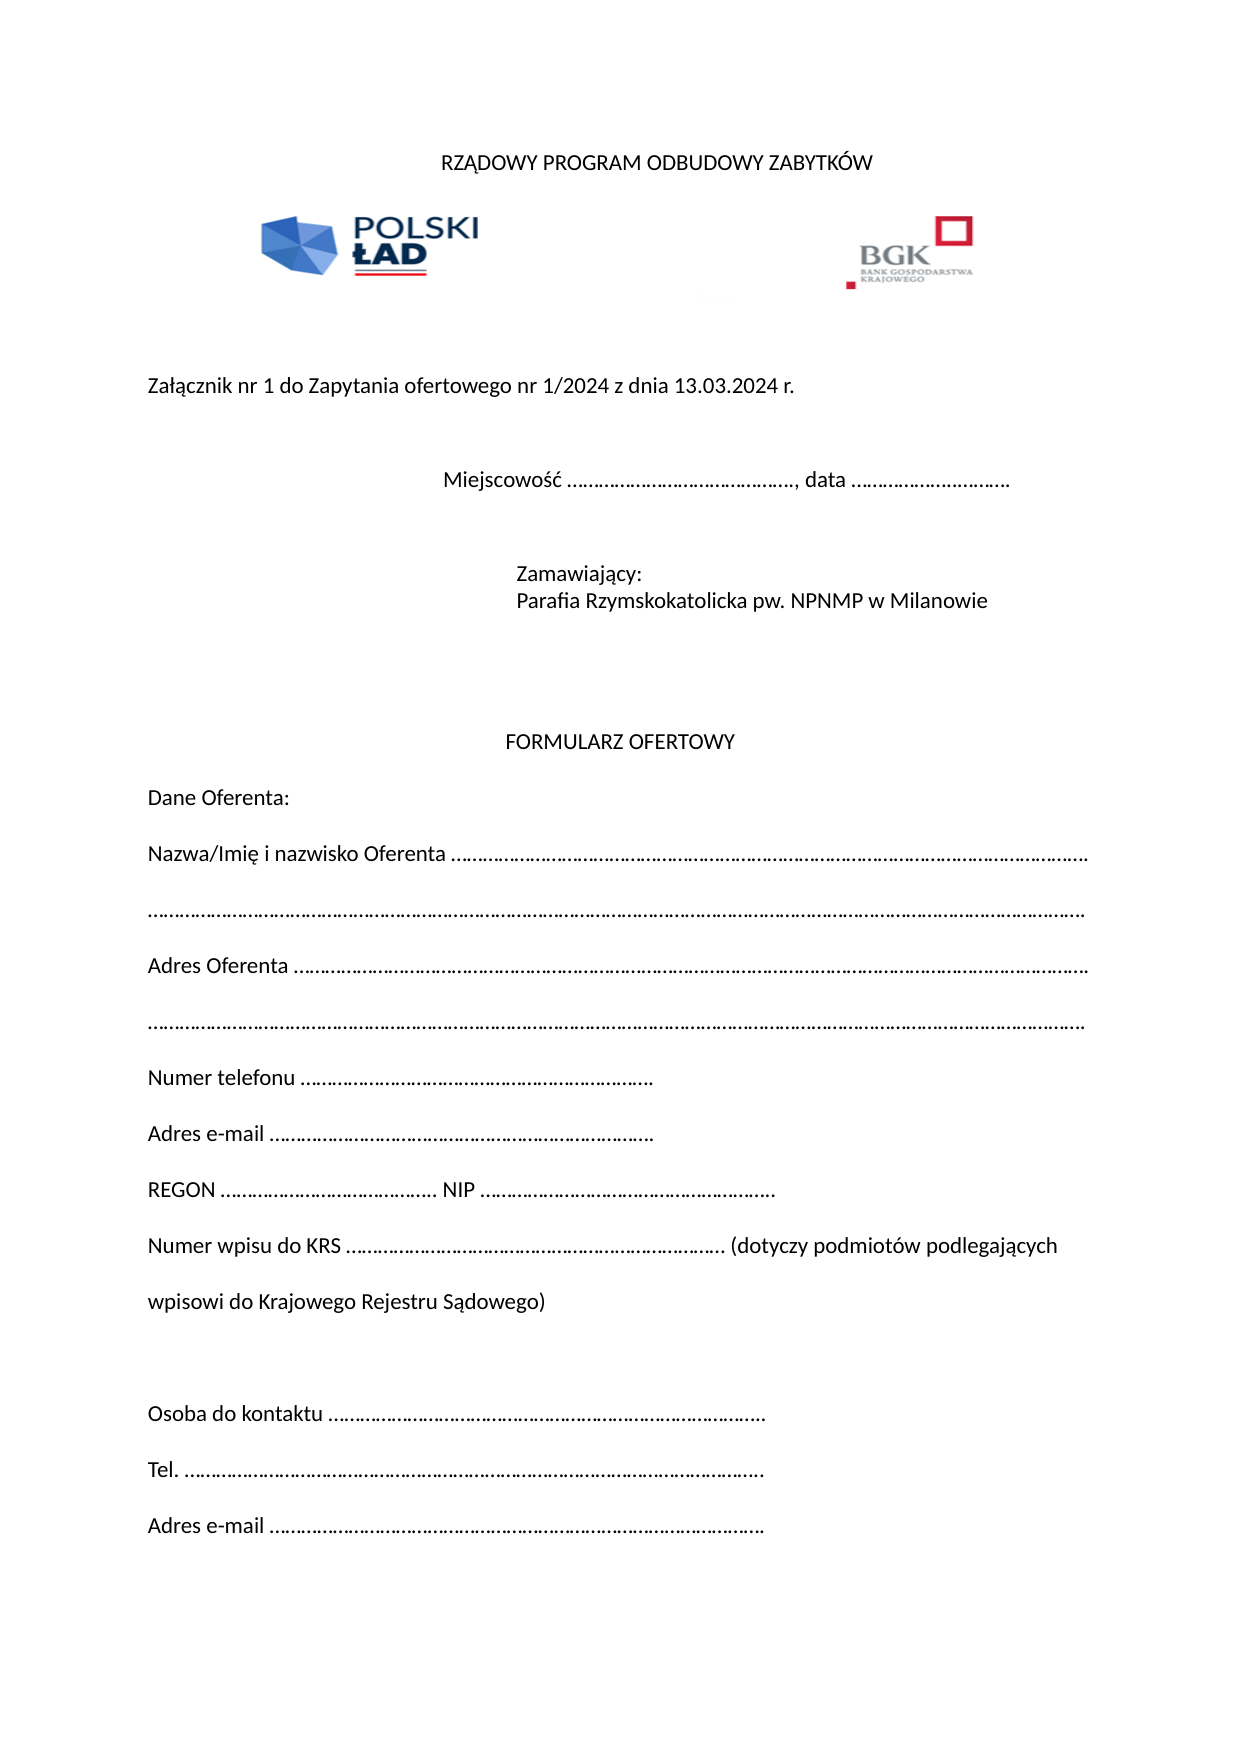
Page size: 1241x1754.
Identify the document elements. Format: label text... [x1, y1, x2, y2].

text REGON ………………………………….. NIP ……………………………………………….. [148, 1175, 1093, 1203]
text Adres e-mail …………………………………………………………………………………. [148, 1511, 1093, 1539]
text Osoba do kontaktu ……………………………………………………………………….. [148, 1399, 1093, 1427]
text Numer wpisu do KRS ……………………………………………………………… (dotyczy podmiotów podlegających [148, 1231, 1093, 1259]
text FORMULARZ OFERTOWY [148, 727, 1093, 755]
text Adres e-mail ………………………………………………………………. [148, 1119, 1093, 1147]
text Parafia Rzymskokatolicka pw. NPNMP w Milanowie [148, 587, 1093, 615]
text ……………………………………………………………………………………………………………………………………………………………. [148, 1007, 1093, 1035]
text Nazwa/Imię i nazwisko Oferenta …………………………………………………………………………………………………………. [148, 839, 1093, 867]
text Zamawiający: [148, 559, 1093, 587]
text Adres Oferenta ……………………………………………………………………………………………………………………………………. [148, 951, 1093, 979]
text ……………………………………………………………………………………………………………………………………………………………. [148, 895, 1093, 923]
text RZĄDOWY PROGRAM ODBUDOWY ZABYTKÓW [148, 148, 1093, 176]
text Załącznik nr 1 do Zapytania ofertowego nr 1/2024 z dnia 13.03.2024 r. [148, 371, 1093, 399]
text Dane Oferenta: [148, 783, 1093, 811]
text wpisowi do Krajowego Rejestru Sądowego) [148, 1287, 1093, 1315]
text Numer telefonu …………………………………………………………. [148, 1063, 1093, 1091]
text Tel. ……………………………………………………………………………………………….. [148, 1455, 1093, 1483]
text Miejscowość ……………………………………., data ………………..………. [148, 465, 1093, 493]
picture [244, 194, 997, 306]
